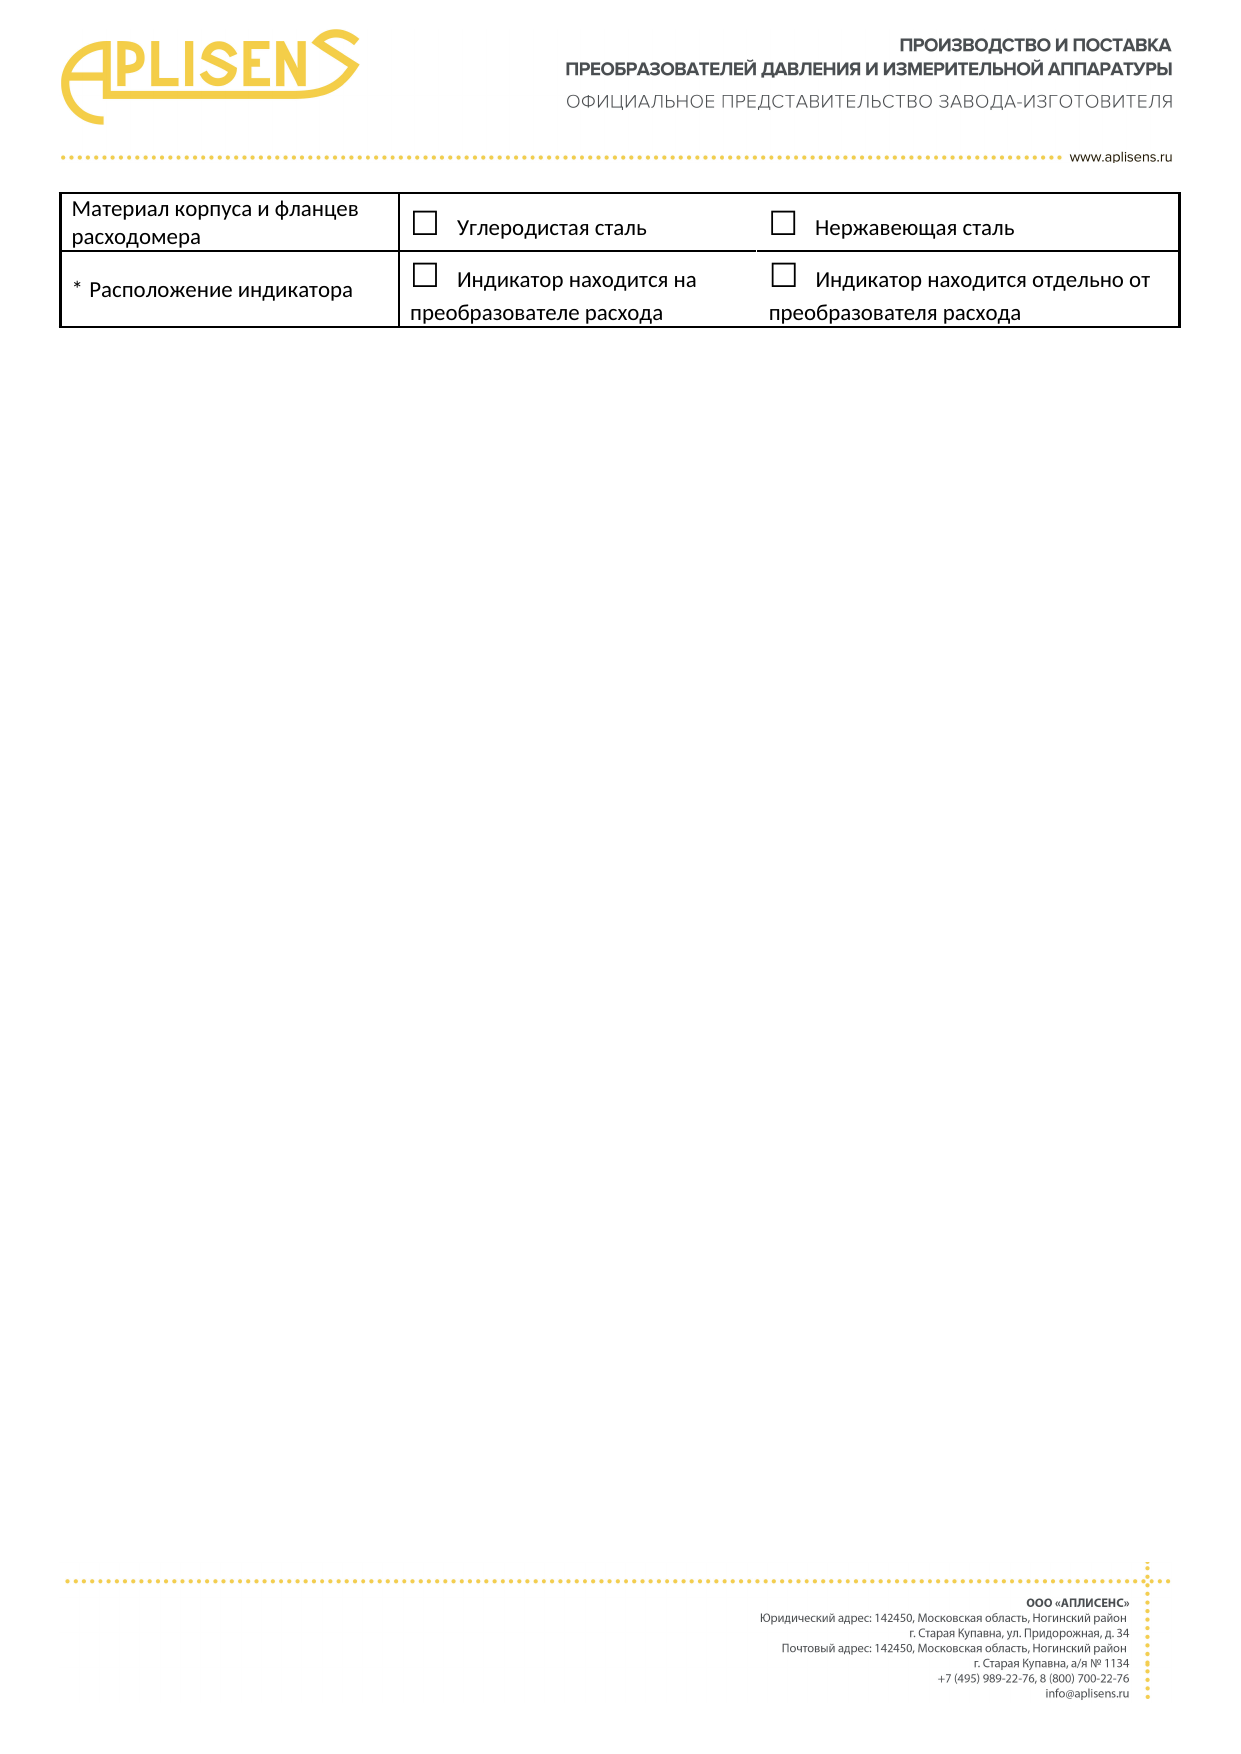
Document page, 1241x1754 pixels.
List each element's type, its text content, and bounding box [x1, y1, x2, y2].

table_cell Материал корпуса и фланцев расходомера [62, 194, 398, 250]
picture [59, 29, 1174, 163]
picture [59, 1562, 1172, 1703]
table_cell Индикатор находится на преобразователе расхода [400, 252, 756, 326]
table_cell * Расположение индикатора [62, 252, 398, 326]
table_cell Индикатор находится отдельно от преобразователя расхода [757, 252, 1178, 326]
table_cell Нержавеющая сталь [757, 194, 1178, 250]
table_cell Углеродистая сталь [400, 194, 756, 250]
